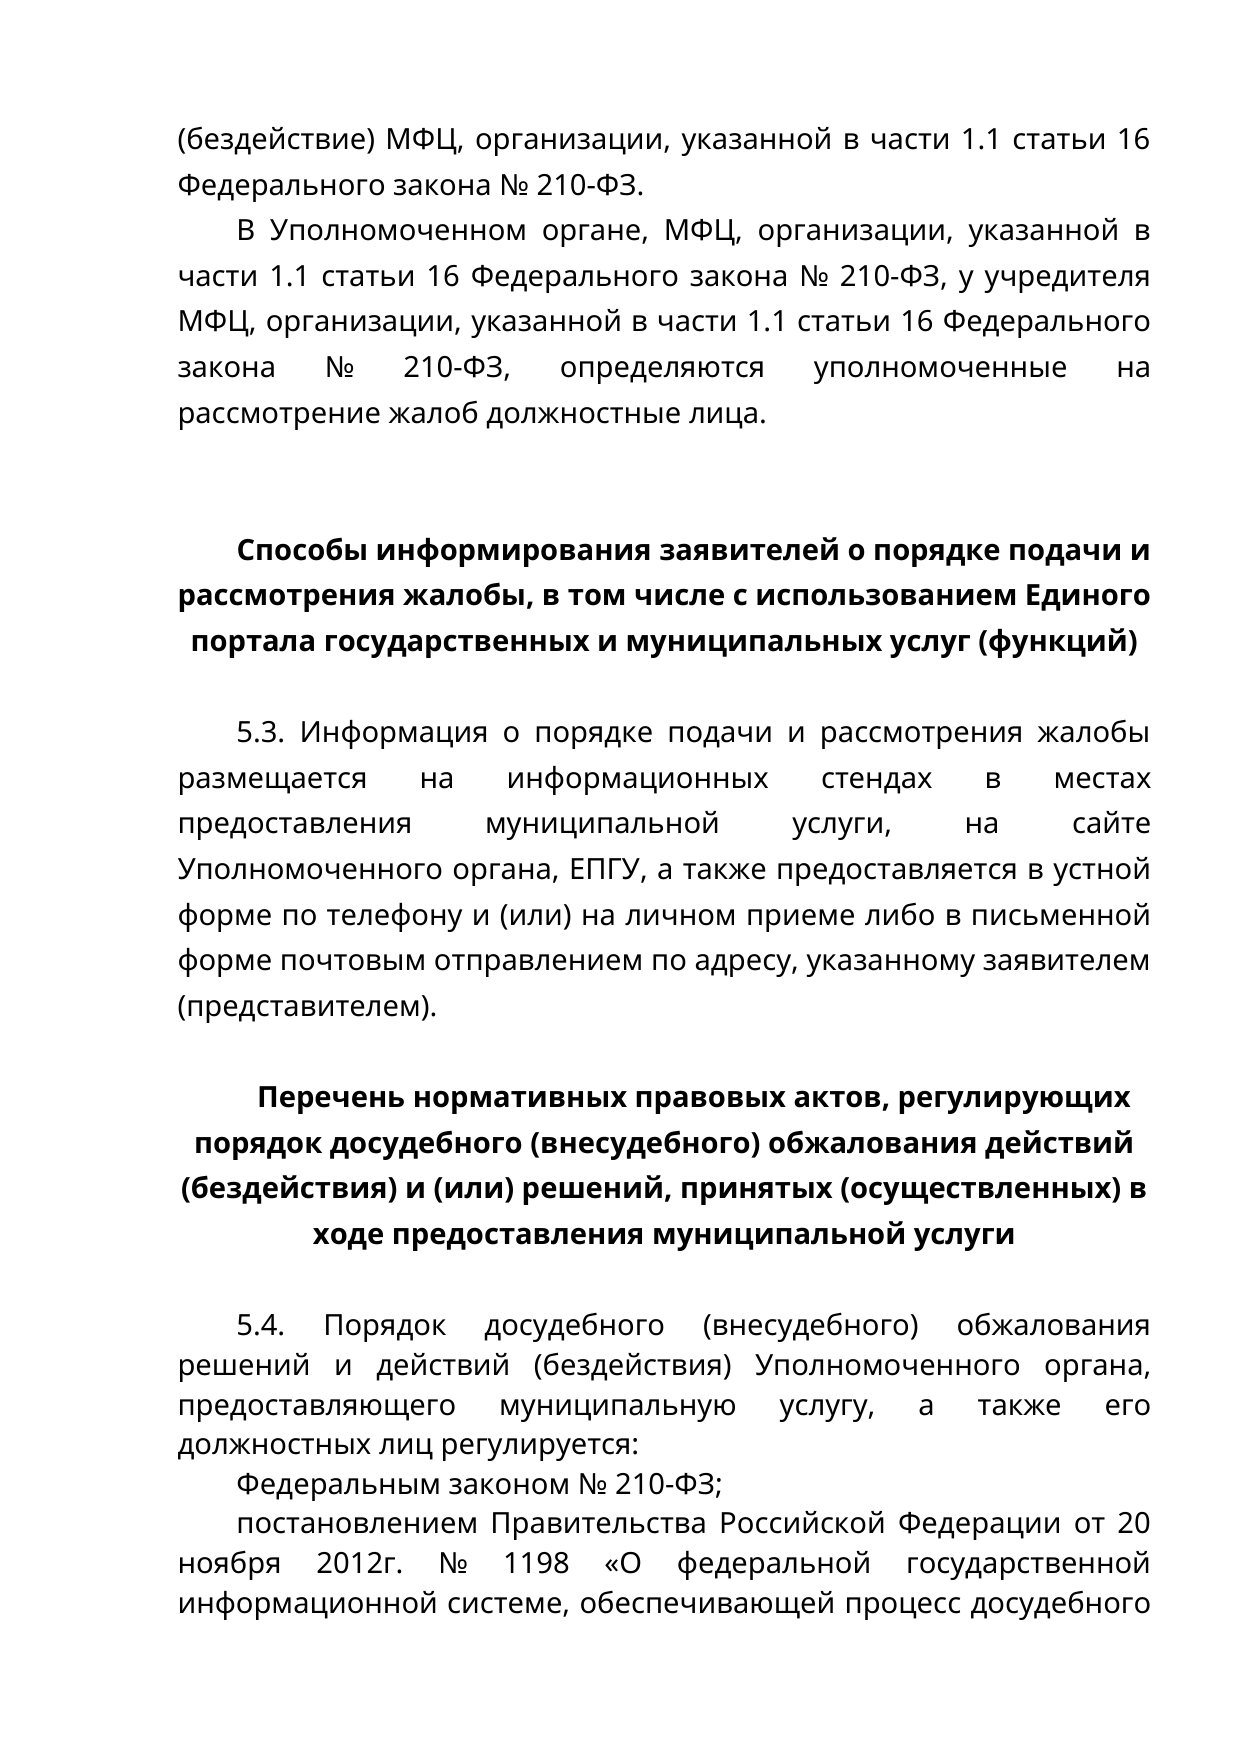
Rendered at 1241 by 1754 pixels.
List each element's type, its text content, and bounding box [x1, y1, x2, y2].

text Федеральным законом № 210-ФЗ; [177, 1463, 1152, 1503]
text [177, 1503, 1152, 1622]
text В Уполномоченном органе, МФЦ, организации, указанной в части 1.1 статьи 16 Федерального закона № 210-ФЗ, у учредителя МФЦ, организации, указанной в части 1.1 статьи 16 Федерального закона № 210-ФЗ, определяются уполномоченные на рассмотрение жалоб должностные лица. [177, 209, 1152, 432]
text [177, 118, 1152, 203]
text Перечень нормативных правовых актов, регулирующих порядок досудебного (внесудебного) обжалования действий (бездействия) и (или) решений, принятых (осуществленных) в ходе предоставления муниципальной услуги [177, 1076, 1152, 1253]
text 5.4. Порядок досудебного (внесудебного) обжалования решений и действий (бездействия) Уполномоченного органа, предоставляющего муниципальную услугу, а также его должностных лиц регулируется: [177, 1304, 1152, 1463]
text Способы информирования заявителей о порядке подачи и рассмотрения жалобы, в том числе с использованием Единого портала государственных и муниципальных услуг (функций) [177, 529, 1152, 660]
text 5.3. Информация о порядке подачи и рассмотрения жалобы размещается на информационных стендах в местах предоставления муниципальной услуги, на сайте Уполномоченного органа, ЕПГУ, а также предоставляется в устной форме по телефону и (или) на личном приеме либо в письменной форме почтовым отправлением по адресу, указанному заявителем (представителем). [177, 711, 1152, 1025]
